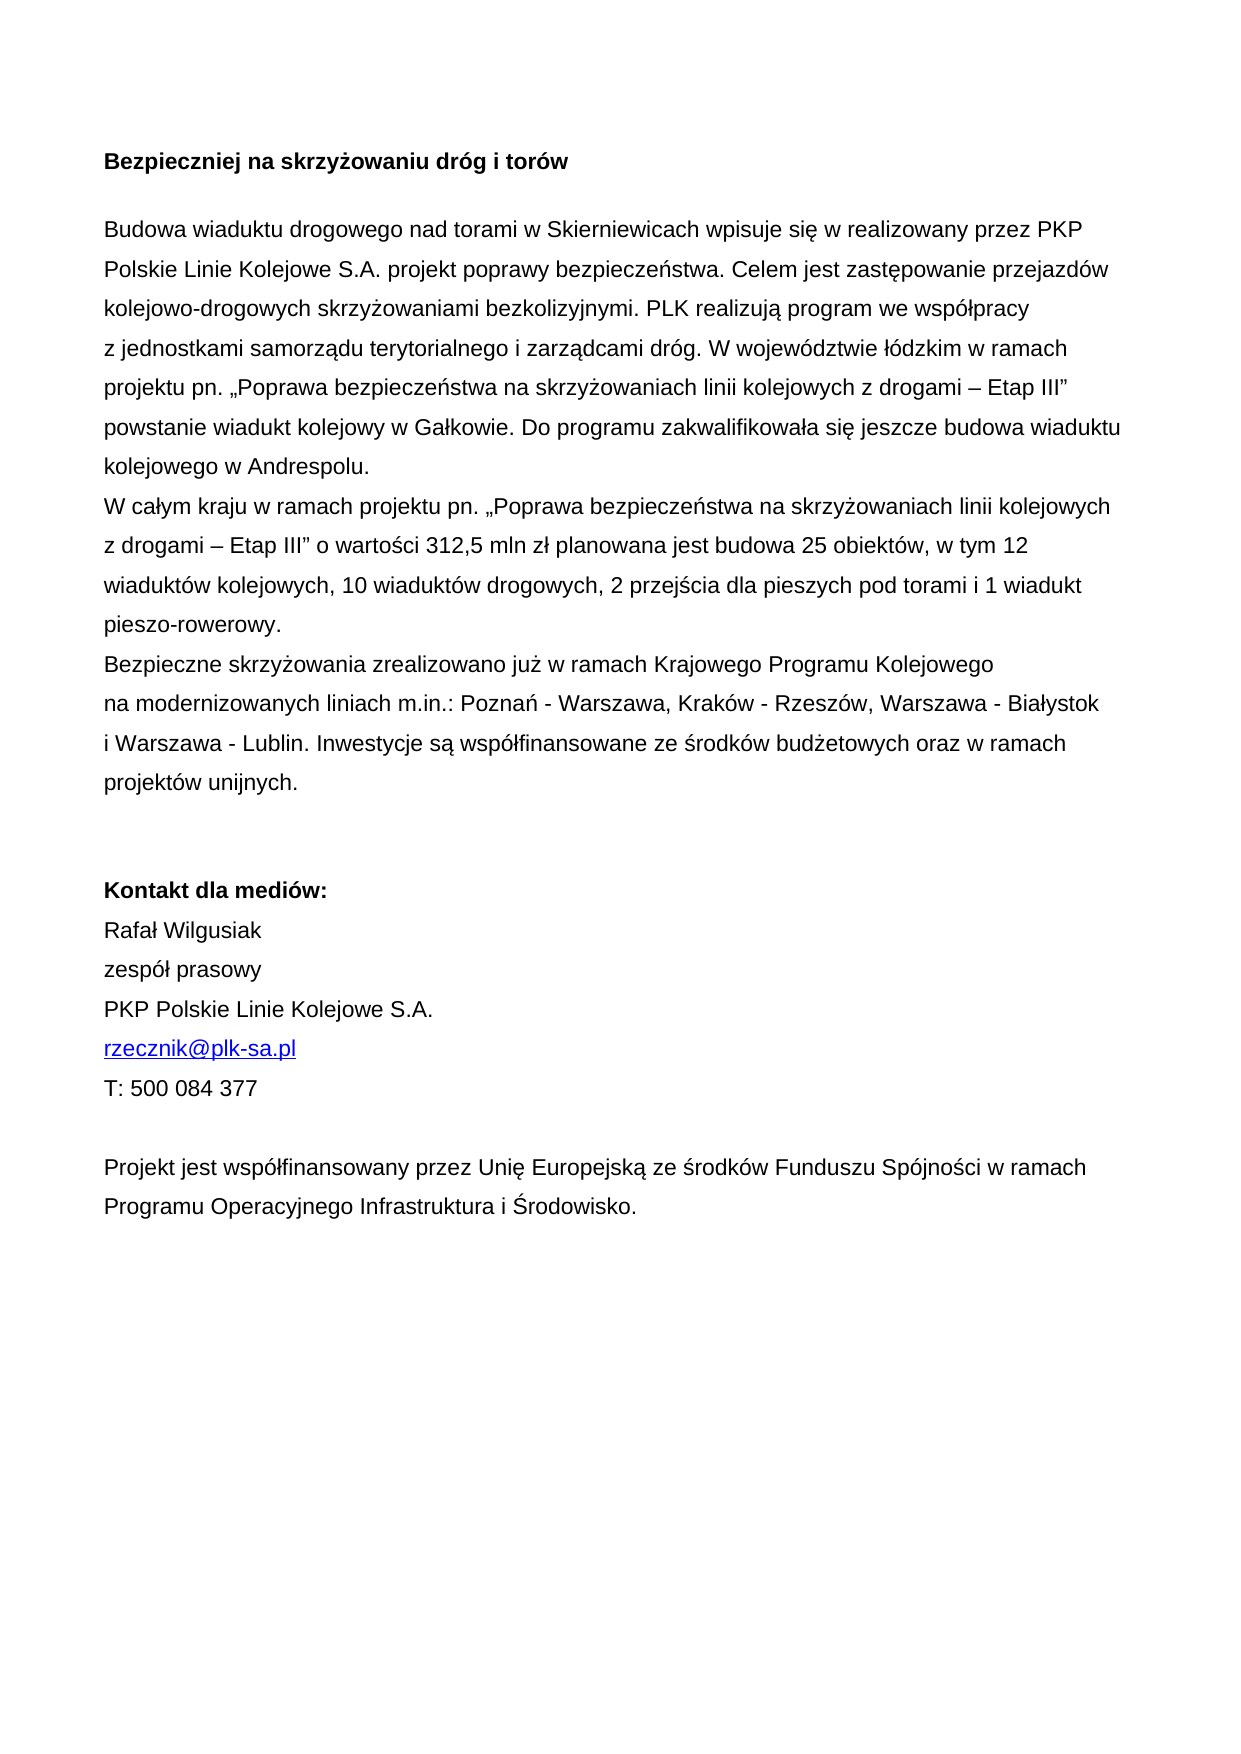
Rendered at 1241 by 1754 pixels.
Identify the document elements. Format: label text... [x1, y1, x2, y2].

text Budowa wiaduktu drogowego nad torami w Skierniewicach wpisuje się w realizowany przez PKP Polskie Linie Kolejowe S.A. projekt poprawy bezpieczeństwa. Celem jest zastępowanie przejazdów kolejowo-drogowych skrzyżowaniami bezkolizyjnymi. PLK realizują program we współpracy z jednostkami samorządu terytorialnego i zarządcami dróg. W województwie łódzkim w ramach projektu pn. „Poprawa bezpieczeństwa na skrzyżowaniach linii kolejowych z drogami – Etap III” powstanie wiadukt kolejowy w Gałkowie. Do programu zakwalifikowała się jeszcze budowa wiaduktu kolejowego w Andrespolu. [103, 216, 1122, 479]
text W całym kraju w ramach projektu pn. „Poprawa bezpieczeństwa na skrzyżowaniach linii kolejowych z drogami – Etap III” o wartości 312,5 mln zł planowana jest budowa 25 obiektów, w tym 12 wiaduktów kolejowych, 10 wiaduktów drogowych, 2 przejścia dla pieszych pod torami i 1 wiadukt pieszo-rowerowy. [103, 493, 1122, 637]
text Kontakt dla mediów: [103, 877, 1122, 903]
text rzecznik@plk-sa.pl [103, 1035, 1122, 1061]
text Projekt jest współfinansowany przez Unię Europejską ze środków Funduszu Spójności w ramach Programu Operacyjnego Infrastruktura i Środowisko. [103, 1153, 1122, 1219]
text Rafał Wilgusiak [103, 917, 1122, 943]
subtitle Bezpieczniej na skrzyżowaniu dróg i torów [103, 148, 1122, 174]
text PKP Polskie Linie Kolejowe S.A. [103, 996, 1122, 1022]
text T: 500 084 377 [103, 1074, 1122, 1101]
text Bezpieczne skrzyżowania zrealizowano już w ramach Krajowego Programu Kolejowego na modernizowanych liniach m.in.: Poznań - Warszawa, Kraków - Rzeszów, Warszawa - Białystok i Warszawa - Lublin. Inwestycje są współfinansowane ze środków budżetowych oraz w ramach projektów unijnych. [103, 651, 1122, 795]
text zespół prasowy [103, 956, 1122, 982]
